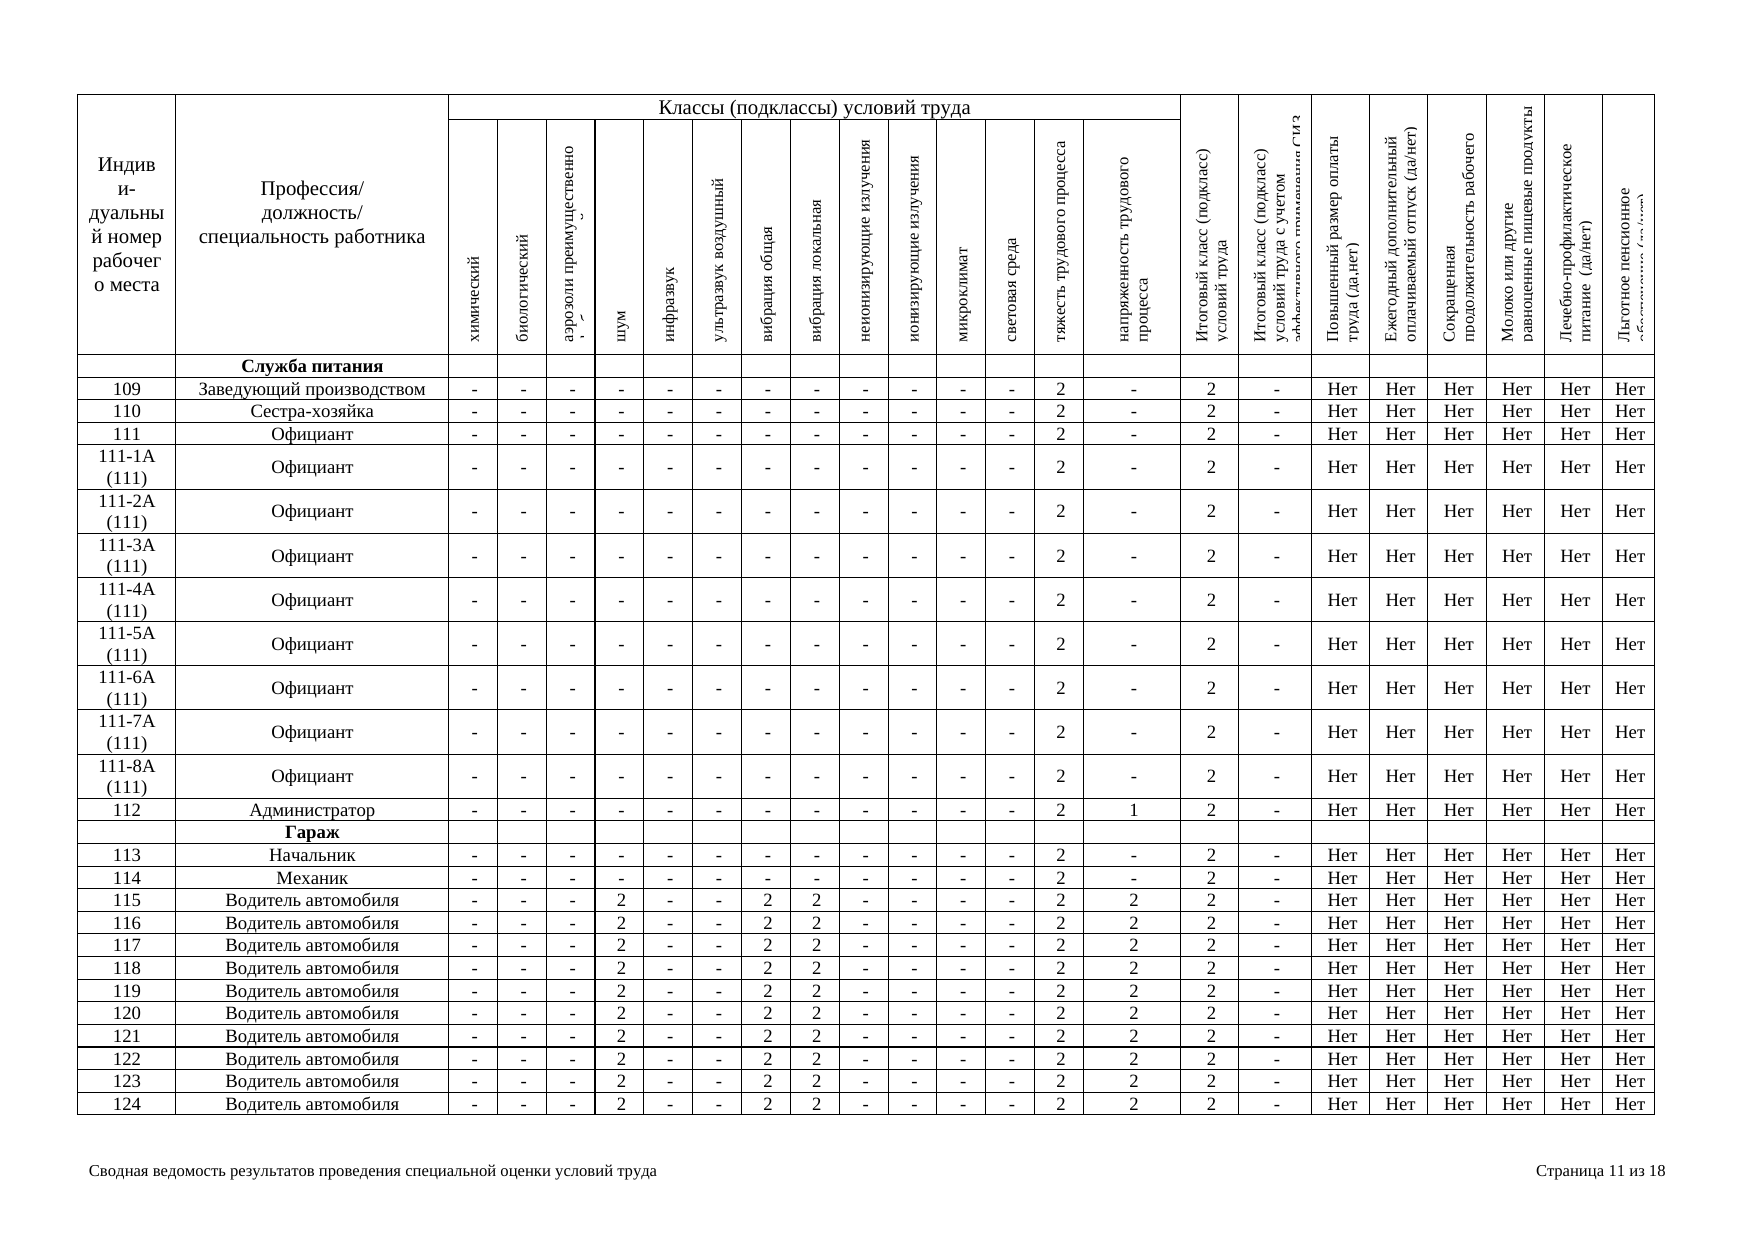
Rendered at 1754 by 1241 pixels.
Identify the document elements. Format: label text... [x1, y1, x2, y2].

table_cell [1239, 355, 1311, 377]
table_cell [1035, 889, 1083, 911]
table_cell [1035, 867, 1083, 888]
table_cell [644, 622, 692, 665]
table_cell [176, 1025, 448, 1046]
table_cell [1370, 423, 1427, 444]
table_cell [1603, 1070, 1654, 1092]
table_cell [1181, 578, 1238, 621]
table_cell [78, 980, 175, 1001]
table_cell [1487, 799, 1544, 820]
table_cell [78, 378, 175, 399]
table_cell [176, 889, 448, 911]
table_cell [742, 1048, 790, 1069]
table_header Сокращенная продолжительность рабочего времени (да/нет) [1428, 95, 1486, 354]
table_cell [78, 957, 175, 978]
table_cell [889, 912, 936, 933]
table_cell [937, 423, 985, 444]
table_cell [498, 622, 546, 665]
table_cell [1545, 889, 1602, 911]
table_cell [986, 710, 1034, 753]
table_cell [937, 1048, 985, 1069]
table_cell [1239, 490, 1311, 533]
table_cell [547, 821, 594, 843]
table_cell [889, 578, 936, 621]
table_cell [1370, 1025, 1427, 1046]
table_cell аэрозоли преимущественно фиброгенного действия [547, 120, 594, 354]
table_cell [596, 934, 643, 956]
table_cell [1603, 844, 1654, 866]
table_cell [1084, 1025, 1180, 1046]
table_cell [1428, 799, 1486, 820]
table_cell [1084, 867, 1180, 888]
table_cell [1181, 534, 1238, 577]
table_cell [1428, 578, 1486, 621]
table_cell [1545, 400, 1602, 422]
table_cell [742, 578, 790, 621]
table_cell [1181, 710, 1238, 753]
table_header Повышенный размер оплаты труда (да,нет) [1312, 95, 1369, 354]
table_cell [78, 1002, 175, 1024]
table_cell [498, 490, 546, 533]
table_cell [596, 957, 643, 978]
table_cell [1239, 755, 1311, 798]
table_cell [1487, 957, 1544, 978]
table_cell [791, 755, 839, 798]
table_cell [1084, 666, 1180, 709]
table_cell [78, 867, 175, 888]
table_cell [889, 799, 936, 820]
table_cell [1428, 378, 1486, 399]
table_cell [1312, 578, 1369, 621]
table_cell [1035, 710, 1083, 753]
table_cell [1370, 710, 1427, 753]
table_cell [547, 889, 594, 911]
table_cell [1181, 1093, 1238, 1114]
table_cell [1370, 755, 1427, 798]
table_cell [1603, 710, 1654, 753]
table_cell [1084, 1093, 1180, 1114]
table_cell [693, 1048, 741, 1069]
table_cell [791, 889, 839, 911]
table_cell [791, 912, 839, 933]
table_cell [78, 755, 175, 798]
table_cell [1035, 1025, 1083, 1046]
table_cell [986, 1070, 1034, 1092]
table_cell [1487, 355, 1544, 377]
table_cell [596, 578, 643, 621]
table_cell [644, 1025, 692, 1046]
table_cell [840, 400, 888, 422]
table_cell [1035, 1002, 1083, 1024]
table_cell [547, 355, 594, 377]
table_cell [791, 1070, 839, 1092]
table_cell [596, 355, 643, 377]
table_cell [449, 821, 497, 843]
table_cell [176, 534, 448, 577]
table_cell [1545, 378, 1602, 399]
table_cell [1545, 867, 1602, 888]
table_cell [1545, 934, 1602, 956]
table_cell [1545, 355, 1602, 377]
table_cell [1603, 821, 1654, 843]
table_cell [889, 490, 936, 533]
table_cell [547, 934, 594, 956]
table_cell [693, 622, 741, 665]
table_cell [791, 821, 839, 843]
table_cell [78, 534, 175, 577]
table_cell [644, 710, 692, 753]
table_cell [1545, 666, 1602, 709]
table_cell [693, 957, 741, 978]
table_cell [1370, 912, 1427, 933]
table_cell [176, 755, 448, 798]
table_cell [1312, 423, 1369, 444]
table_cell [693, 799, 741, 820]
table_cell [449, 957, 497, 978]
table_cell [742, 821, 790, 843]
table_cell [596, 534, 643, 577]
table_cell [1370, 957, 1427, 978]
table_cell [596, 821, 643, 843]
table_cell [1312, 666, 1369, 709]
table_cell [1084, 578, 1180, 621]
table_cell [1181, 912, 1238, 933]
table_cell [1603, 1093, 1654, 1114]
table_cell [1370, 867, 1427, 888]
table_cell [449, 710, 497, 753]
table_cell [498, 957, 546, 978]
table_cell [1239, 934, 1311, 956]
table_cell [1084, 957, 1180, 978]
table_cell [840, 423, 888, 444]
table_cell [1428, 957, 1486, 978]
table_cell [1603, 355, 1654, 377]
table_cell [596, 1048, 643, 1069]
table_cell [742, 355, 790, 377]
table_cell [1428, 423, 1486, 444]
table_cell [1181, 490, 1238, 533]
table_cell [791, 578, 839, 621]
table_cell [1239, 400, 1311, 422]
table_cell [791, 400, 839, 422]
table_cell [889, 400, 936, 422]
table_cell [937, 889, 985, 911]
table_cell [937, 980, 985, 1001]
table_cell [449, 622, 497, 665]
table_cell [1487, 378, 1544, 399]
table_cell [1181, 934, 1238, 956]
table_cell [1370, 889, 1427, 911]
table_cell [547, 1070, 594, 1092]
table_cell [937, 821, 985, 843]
table_cell тяжесть трудового процесса [1035, 120, 1083, 354]
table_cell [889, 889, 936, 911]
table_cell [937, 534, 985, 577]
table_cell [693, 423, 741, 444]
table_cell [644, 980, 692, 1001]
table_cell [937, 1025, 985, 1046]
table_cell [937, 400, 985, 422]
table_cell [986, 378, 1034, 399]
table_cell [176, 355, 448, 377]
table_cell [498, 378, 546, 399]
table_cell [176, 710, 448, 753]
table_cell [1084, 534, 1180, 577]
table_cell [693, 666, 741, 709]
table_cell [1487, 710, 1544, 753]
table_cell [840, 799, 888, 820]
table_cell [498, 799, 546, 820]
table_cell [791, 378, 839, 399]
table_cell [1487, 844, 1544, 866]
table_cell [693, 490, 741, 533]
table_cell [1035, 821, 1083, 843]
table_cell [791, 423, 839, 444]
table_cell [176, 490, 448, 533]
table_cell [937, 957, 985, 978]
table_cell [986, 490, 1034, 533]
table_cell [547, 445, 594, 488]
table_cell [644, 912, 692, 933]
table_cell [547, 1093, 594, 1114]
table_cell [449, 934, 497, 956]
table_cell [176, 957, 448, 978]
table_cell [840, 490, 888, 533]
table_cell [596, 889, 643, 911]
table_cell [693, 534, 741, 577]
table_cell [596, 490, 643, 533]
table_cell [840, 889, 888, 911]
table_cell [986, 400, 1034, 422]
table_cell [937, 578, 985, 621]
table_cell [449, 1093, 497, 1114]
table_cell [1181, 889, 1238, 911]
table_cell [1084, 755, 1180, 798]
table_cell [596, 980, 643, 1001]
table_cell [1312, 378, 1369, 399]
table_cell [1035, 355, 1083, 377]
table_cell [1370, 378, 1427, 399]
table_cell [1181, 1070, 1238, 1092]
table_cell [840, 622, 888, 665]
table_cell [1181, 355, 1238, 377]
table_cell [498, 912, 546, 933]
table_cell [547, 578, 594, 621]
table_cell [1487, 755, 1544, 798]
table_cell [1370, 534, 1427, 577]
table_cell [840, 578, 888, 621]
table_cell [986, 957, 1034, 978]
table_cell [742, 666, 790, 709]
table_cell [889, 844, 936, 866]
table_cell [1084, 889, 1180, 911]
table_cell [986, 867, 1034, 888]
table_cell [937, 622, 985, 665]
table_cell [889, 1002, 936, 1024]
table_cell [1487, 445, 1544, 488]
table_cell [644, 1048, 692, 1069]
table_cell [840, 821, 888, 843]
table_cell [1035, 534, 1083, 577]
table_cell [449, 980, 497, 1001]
table_cell ионизирующие излучения [889, 120, 936, 354]
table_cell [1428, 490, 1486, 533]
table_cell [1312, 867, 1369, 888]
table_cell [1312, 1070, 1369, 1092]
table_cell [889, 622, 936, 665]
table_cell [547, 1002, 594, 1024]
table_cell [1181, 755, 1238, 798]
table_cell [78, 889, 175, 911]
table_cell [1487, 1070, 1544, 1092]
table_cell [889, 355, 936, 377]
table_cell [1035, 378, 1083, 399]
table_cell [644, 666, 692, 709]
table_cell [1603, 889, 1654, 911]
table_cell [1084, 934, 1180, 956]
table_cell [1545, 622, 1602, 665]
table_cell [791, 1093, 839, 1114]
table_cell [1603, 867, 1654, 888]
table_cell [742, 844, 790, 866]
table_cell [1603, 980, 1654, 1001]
table_header Льготное пенсионное обеспечение (да/нет) [1603, 95, 1654, 354]
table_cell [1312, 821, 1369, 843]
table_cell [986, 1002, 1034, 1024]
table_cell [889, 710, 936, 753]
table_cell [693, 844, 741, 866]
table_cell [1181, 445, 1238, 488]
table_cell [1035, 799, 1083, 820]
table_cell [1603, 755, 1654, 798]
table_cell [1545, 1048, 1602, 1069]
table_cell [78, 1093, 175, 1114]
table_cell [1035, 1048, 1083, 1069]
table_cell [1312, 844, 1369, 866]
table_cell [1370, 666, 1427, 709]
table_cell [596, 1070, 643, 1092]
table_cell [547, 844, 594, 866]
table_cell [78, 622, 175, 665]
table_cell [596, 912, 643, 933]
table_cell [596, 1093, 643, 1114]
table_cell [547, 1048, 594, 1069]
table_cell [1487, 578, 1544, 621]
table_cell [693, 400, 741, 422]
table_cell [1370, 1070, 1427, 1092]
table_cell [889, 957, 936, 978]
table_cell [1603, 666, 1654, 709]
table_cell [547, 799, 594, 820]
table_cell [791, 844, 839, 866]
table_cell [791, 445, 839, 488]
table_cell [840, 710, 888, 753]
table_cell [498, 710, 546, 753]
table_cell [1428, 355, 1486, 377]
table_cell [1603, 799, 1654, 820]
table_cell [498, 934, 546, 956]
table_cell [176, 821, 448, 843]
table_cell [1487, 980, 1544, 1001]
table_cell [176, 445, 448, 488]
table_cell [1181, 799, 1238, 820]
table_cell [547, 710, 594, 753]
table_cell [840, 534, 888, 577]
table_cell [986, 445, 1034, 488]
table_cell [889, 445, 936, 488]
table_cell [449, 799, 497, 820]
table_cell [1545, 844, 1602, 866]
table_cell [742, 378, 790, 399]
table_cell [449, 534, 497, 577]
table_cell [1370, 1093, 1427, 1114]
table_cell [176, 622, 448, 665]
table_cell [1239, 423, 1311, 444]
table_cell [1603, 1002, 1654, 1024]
table_header Классы (подклассы) условий труда [449, 95, 1180, 119]
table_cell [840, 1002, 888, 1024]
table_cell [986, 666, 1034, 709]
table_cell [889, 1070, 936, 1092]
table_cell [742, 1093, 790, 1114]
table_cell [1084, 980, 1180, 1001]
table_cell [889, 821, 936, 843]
table_cell вибрация общая [742, 120, 790, 354]
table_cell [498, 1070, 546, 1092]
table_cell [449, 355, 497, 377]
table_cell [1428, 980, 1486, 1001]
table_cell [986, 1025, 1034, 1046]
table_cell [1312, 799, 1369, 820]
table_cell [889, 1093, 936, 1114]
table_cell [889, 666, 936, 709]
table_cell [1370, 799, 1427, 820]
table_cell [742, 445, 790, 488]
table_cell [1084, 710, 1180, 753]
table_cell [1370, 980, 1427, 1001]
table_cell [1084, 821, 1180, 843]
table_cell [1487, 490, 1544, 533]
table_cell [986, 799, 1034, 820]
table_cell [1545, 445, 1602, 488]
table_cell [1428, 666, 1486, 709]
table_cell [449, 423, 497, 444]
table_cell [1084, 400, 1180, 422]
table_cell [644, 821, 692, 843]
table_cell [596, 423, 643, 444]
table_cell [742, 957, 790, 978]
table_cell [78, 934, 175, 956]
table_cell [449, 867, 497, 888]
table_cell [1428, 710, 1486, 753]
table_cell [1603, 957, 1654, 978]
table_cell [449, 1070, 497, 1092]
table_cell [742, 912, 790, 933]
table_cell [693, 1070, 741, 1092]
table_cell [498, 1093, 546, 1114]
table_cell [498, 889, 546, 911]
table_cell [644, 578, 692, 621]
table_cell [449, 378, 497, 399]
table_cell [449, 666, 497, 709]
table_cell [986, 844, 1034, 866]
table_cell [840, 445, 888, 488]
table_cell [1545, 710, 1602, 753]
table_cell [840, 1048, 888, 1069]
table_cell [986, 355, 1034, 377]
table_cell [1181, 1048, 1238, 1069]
table_header Ежегодный дополнительный оплачиваемый отпуск (да/нет) [1370, 95, 1427, 354]
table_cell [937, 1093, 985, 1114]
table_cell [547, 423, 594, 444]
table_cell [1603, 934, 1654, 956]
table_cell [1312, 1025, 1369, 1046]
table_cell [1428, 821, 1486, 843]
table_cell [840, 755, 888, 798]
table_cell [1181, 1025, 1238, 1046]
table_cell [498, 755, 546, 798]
table_header Итоговый класс (подкласс) условий труда с учетом эффективного применения СИЗ [1239, 95, 1311, 354]
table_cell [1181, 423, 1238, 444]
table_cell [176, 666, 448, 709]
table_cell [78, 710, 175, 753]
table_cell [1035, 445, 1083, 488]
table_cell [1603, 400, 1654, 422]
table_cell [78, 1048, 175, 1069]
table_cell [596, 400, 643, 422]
table_header Молоко или другие равноценные пищевые продукты (да/нет) [1487, 95, 1544, 354]
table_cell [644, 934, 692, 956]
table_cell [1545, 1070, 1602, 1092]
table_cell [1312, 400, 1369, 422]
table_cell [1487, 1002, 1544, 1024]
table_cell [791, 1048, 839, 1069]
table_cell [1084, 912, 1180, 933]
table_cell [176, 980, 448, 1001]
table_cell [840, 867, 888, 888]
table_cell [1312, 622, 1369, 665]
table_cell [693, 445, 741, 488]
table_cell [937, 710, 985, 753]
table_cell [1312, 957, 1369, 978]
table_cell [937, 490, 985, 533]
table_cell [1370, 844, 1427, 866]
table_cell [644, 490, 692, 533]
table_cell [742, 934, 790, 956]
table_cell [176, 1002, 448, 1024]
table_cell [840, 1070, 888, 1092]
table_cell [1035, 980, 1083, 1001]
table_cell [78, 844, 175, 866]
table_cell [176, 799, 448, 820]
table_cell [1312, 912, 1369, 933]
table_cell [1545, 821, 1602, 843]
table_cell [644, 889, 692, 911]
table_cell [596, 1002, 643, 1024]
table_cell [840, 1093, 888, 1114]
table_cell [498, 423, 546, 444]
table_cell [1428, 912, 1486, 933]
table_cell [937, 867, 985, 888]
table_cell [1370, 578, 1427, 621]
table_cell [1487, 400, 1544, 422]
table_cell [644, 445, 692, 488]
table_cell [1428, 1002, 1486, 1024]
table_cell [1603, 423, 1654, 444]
table_cell световая среда [986, 120, 1034, 354]
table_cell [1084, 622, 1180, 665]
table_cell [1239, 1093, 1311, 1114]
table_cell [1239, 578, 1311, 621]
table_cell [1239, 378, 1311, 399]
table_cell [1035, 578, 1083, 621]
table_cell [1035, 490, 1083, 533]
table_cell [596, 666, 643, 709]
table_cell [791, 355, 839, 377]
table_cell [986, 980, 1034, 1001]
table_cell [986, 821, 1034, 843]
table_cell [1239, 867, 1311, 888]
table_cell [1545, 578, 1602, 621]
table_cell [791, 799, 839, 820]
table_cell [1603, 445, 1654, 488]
table_header Индивидуальный номер рабочего места [78, 95, 175, 354]
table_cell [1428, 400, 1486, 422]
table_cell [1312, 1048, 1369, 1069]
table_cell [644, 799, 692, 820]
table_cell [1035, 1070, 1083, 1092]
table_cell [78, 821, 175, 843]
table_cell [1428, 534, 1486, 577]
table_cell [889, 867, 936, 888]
table_cell микроклимат [937, 120, 985, 354]
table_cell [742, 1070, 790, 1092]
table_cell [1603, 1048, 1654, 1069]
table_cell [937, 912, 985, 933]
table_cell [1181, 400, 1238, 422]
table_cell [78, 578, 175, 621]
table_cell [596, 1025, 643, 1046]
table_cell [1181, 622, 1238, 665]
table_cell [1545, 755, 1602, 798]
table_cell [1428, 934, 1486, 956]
table_header Итоговый класс (подкласс) условий труда [1181, 95, 1238, 354]
table_header Профессия/ должность/ специальность работника [176, 95, 448, 354]
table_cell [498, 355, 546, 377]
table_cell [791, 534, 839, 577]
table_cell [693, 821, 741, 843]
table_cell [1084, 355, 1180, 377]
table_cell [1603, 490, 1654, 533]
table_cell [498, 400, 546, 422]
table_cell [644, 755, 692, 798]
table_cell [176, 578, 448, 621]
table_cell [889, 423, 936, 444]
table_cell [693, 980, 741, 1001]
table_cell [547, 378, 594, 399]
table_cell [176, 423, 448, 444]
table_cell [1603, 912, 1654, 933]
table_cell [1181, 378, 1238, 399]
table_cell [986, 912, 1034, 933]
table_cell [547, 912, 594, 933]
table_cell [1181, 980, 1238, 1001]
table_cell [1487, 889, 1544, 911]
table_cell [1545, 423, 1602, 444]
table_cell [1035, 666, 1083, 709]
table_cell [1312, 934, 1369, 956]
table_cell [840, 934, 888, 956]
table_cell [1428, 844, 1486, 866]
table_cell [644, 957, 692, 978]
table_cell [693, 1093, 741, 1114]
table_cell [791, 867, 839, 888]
table_cell напряженность трудового процесса [1084, 120, 1180, 354]
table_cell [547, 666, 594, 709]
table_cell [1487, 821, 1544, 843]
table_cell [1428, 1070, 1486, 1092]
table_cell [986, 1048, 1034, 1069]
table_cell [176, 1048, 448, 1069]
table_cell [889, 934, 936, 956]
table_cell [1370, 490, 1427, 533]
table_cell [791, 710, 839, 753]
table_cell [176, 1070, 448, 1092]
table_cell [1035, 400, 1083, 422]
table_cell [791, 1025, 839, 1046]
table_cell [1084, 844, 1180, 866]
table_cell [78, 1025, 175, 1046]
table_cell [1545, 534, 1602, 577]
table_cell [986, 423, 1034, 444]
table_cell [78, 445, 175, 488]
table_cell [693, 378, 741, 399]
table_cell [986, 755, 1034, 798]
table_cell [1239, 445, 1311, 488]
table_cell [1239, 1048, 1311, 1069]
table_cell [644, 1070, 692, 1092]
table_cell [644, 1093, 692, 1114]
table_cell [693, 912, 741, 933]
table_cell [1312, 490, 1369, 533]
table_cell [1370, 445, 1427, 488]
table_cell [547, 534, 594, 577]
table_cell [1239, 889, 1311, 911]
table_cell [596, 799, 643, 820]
table_cell вибрация локальная [791, 120, 839, 354]
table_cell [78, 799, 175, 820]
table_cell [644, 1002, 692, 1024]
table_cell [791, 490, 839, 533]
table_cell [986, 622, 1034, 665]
table_cell химический [449, 120, 497, 354]
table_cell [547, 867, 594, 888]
table_cell ультразвук воздушный [693, 120, 741, 354]
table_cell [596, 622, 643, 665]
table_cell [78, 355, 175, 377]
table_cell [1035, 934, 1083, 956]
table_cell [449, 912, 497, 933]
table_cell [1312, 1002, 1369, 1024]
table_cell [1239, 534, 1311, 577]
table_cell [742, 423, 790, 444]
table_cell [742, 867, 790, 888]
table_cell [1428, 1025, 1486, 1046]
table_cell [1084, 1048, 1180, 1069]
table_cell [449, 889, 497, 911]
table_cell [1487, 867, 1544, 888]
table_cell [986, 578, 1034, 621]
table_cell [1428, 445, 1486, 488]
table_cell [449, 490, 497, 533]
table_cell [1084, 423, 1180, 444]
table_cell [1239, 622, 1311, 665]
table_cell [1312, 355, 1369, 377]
table_cell инфразвук [644, 120, 692, 354]
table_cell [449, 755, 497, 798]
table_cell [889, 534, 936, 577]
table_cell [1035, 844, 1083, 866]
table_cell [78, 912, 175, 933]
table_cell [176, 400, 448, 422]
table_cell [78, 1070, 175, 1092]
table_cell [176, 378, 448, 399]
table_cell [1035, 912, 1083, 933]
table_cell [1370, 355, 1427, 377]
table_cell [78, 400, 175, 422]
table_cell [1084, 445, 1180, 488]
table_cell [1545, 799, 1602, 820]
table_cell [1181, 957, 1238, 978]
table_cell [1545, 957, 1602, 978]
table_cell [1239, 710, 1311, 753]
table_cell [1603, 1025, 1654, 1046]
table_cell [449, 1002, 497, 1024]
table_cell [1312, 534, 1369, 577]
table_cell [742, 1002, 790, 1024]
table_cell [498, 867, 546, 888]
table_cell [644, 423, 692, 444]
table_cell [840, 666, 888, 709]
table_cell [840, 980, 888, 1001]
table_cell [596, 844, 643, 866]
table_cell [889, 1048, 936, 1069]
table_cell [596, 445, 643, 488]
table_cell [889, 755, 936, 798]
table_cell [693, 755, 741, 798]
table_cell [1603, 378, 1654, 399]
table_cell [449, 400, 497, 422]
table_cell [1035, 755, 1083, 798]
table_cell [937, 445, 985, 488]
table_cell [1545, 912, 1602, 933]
table_header Лечебно-профилактическое питание (да/нет) [1545, 95, 1602, 354]
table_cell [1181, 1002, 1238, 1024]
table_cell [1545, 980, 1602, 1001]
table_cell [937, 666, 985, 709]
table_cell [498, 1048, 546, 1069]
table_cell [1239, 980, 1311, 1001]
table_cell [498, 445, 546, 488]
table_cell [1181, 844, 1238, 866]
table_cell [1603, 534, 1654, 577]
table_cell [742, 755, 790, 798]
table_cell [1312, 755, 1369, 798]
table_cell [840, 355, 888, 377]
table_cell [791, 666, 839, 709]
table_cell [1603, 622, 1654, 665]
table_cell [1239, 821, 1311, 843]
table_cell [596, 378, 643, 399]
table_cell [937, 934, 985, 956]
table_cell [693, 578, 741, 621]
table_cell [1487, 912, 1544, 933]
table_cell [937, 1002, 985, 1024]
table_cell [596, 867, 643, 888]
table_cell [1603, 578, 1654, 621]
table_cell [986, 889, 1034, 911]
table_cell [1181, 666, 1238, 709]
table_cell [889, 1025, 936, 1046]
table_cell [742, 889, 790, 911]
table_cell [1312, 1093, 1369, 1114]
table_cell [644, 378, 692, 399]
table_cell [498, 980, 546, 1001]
table_cell неионизирующие излучения [840, 120, 888, 354]
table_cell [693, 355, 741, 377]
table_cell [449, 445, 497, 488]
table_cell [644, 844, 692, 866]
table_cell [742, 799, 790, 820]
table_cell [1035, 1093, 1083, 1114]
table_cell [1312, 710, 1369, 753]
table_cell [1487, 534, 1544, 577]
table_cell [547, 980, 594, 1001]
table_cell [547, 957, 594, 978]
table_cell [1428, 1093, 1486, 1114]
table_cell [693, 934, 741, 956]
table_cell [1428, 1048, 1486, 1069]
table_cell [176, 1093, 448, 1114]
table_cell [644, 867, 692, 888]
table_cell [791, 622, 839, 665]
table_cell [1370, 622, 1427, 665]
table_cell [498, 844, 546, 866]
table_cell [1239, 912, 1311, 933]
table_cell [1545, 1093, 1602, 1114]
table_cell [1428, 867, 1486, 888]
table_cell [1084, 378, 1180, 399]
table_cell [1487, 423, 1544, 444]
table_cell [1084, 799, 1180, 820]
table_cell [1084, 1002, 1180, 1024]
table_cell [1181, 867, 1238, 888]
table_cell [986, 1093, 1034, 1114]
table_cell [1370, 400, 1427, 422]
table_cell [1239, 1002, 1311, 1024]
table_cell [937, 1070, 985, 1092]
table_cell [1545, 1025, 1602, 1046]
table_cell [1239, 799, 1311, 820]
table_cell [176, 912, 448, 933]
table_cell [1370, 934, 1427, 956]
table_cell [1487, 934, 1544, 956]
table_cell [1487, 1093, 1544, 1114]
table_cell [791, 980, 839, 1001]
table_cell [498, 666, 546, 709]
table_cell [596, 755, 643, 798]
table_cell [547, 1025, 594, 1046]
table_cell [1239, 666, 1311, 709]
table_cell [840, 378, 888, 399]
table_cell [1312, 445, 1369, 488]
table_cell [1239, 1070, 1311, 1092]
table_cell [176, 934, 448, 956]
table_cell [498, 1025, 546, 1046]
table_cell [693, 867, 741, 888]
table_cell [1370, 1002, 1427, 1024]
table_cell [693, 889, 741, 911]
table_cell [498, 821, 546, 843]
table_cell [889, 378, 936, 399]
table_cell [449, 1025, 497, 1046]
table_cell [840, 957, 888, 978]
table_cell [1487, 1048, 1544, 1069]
table_cell шум [596, 120, 643, 354]
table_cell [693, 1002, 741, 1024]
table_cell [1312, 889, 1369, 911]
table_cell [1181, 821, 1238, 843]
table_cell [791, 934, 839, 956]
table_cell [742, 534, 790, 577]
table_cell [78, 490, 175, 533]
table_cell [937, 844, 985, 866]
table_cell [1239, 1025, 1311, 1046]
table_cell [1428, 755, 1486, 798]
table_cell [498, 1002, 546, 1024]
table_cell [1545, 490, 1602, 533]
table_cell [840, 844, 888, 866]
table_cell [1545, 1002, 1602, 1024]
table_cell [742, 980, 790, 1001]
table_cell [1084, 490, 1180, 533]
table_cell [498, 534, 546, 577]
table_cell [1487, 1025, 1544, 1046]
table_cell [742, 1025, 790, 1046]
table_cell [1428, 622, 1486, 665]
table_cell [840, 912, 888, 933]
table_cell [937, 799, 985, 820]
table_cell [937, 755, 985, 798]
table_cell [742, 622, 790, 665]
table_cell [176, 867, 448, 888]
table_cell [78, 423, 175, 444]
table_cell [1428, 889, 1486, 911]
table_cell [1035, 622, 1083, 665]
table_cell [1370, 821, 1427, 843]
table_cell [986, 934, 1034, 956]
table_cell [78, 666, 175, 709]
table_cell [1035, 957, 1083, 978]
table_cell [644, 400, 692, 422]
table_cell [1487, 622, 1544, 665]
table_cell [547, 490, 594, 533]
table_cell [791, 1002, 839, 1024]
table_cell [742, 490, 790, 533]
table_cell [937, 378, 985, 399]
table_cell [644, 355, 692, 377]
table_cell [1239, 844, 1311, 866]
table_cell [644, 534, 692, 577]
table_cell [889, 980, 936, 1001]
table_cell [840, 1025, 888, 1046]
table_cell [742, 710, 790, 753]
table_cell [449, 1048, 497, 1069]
table_cell биологический [498, 120, 546, 354]
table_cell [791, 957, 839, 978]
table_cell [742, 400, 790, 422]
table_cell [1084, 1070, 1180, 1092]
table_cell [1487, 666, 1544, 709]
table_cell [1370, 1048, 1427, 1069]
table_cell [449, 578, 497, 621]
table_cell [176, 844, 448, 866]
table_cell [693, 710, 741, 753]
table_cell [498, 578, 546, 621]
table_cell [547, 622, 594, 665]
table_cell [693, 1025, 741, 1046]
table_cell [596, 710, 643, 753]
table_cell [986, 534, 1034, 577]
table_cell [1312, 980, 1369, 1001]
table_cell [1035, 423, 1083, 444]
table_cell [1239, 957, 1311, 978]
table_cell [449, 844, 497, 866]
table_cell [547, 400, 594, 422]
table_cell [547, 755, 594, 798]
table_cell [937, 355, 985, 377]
